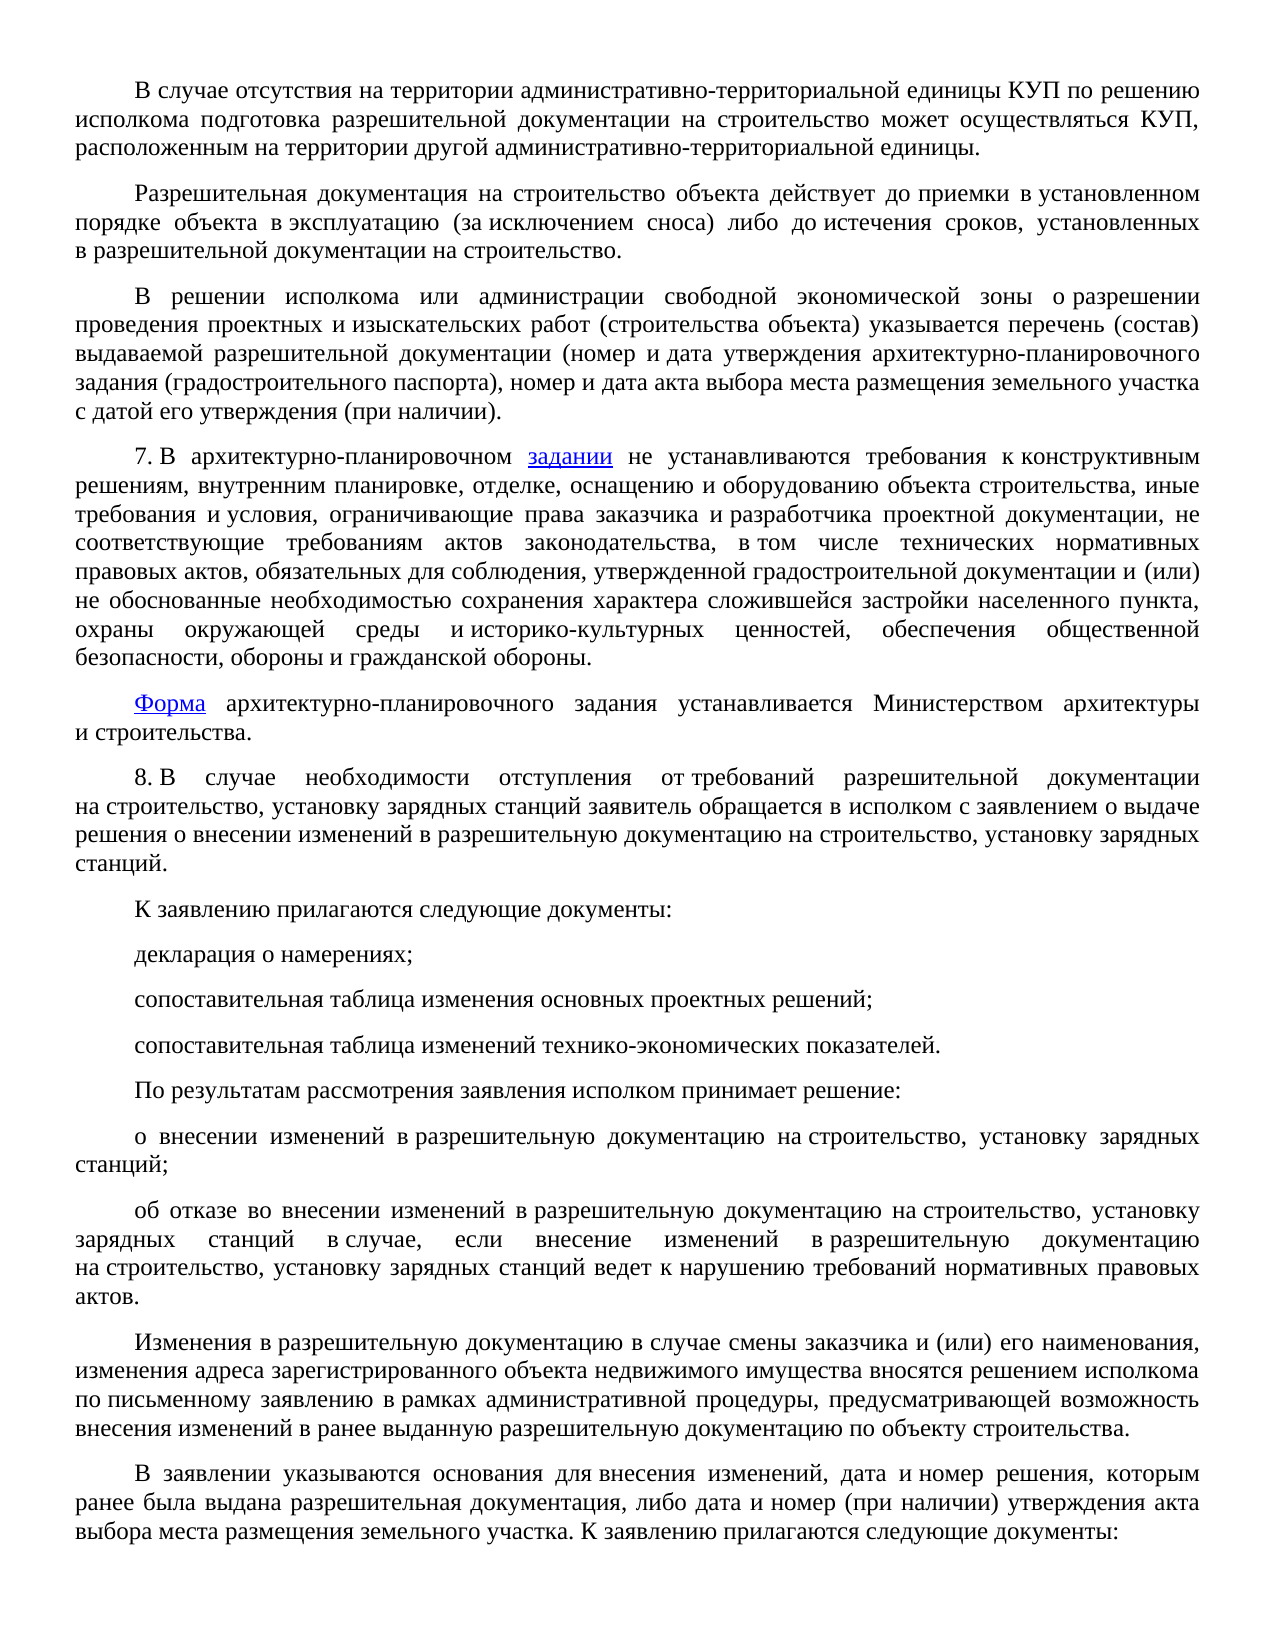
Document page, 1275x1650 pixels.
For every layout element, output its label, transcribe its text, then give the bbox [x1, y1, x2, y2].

text об отказе во внесении изменений в разрешительную документацию на строительство, установку зарядных станций в случае, если внесение изменений в разрешительную документацию на строительство, установку зарядных станций ведет к нарушению требований нормативных правовых актов. [75, 1195, 1200, 1310]
text 7. В архитектурно-планировочном задании не устанавливаются требования к конструктивным решениям, внутренним планировке, отделке, оснащению и оборудованию объекта строительства, иные требования и условия, ограничивающие права заказчика и разработчика проектной документации, не соответствующие требованиям актов законодательства, в том числе технических нормативных правовых актов, обязательных для соблюдения, утвержденной градостроительной документации и (или) не обоснованные необходимостью сохранения характера сложившейся застройки населенного пункта, охраны окружающей среды и историко-культурных ценностей, обеспечения общественной безопасности, обороны и гражданской обороны. [75, 441, 1200, 671]
text В решении исполкома или администрации свободной экономической зоны о разрешении проведения проектных и изыскательских работ (строительства объекта) указывается перечень (состав) выдаваемой разрешительной документации (номер и дата утверждения архитектурно-планировочного задания (градостроительного паспорта), номер и дата акта выбора места размещения земельного участка с датой его утверждения (при наличии). [75, 281, 1200, 424]
text 8. В случае необходимости отступления от требований разрешительной документации на строительство, установку зарядных станций заявитель обращается в исполком с заявлением о выдаче решения о внесении изменений в разрешительную документацию на строительство, установку зарядных станций. [75, 762, 1200, 877]
text Разрешительная документация на строительство объекта действует до приемки в установленном порядке объекта в эксплуатацию (за исключением сноса) либо до истечения сроков, установленных в разрешительной документации на строительство. [75, 178, 1200, 264]
text К заявлению прилагаются следующие документы: [75, 894, 1200, 922]
text Форма архитектурно-планировочного задания устанавливается Министерством архитектуры и строительства. [75, 688, 1200, 745]
text сопоставительная таблица изменения основных проектных решений; [75, 984, 1200, 1013]
text Изменения в разрешительную документацию в случае смены заказчика и (или) его наименования, изменения адреса зарегистрированного объекта недвижимого имущества вносятся решением исполкома по письменному заявлению в рамках административной процедуры, предусматривающей возможность внесения изменений в ранее выданную разрешительную документацию по объекту строительства. [75, 1327, 1200, 1442]
text В случае отсутствия на территории административно-территориальной единицы КУП по решению исполкома подготовка разрешительной документации на строительство может осуществляться КУП, расположенным на территории другой административно-территориальной единицы. [75, 75, 1200, 161]
text о внесении изменений в разрешительную документацию на строительство, установку зарядных станций; [75, 1121, 1200, 1178]
text В заявлении указываются основания для внесения изменений, дата и номер решения, которым ранее была выдана разрешительная документация, либо дата и номер (при наличии) утверждения акта выбора места размещения земельного участка. К заявлению прилагаются следующие документы: [75, 1458, 1200, 1544]
text декларация о намерениях; [75, 939, 1200, 968]
text По результатам рассмотрения заявления исполком принимает решение: [75, 1075, 1200, 1104]
text сопоставительная таблица изменений технико-экономических показателей. [75, 1030, 1200, 1059]
